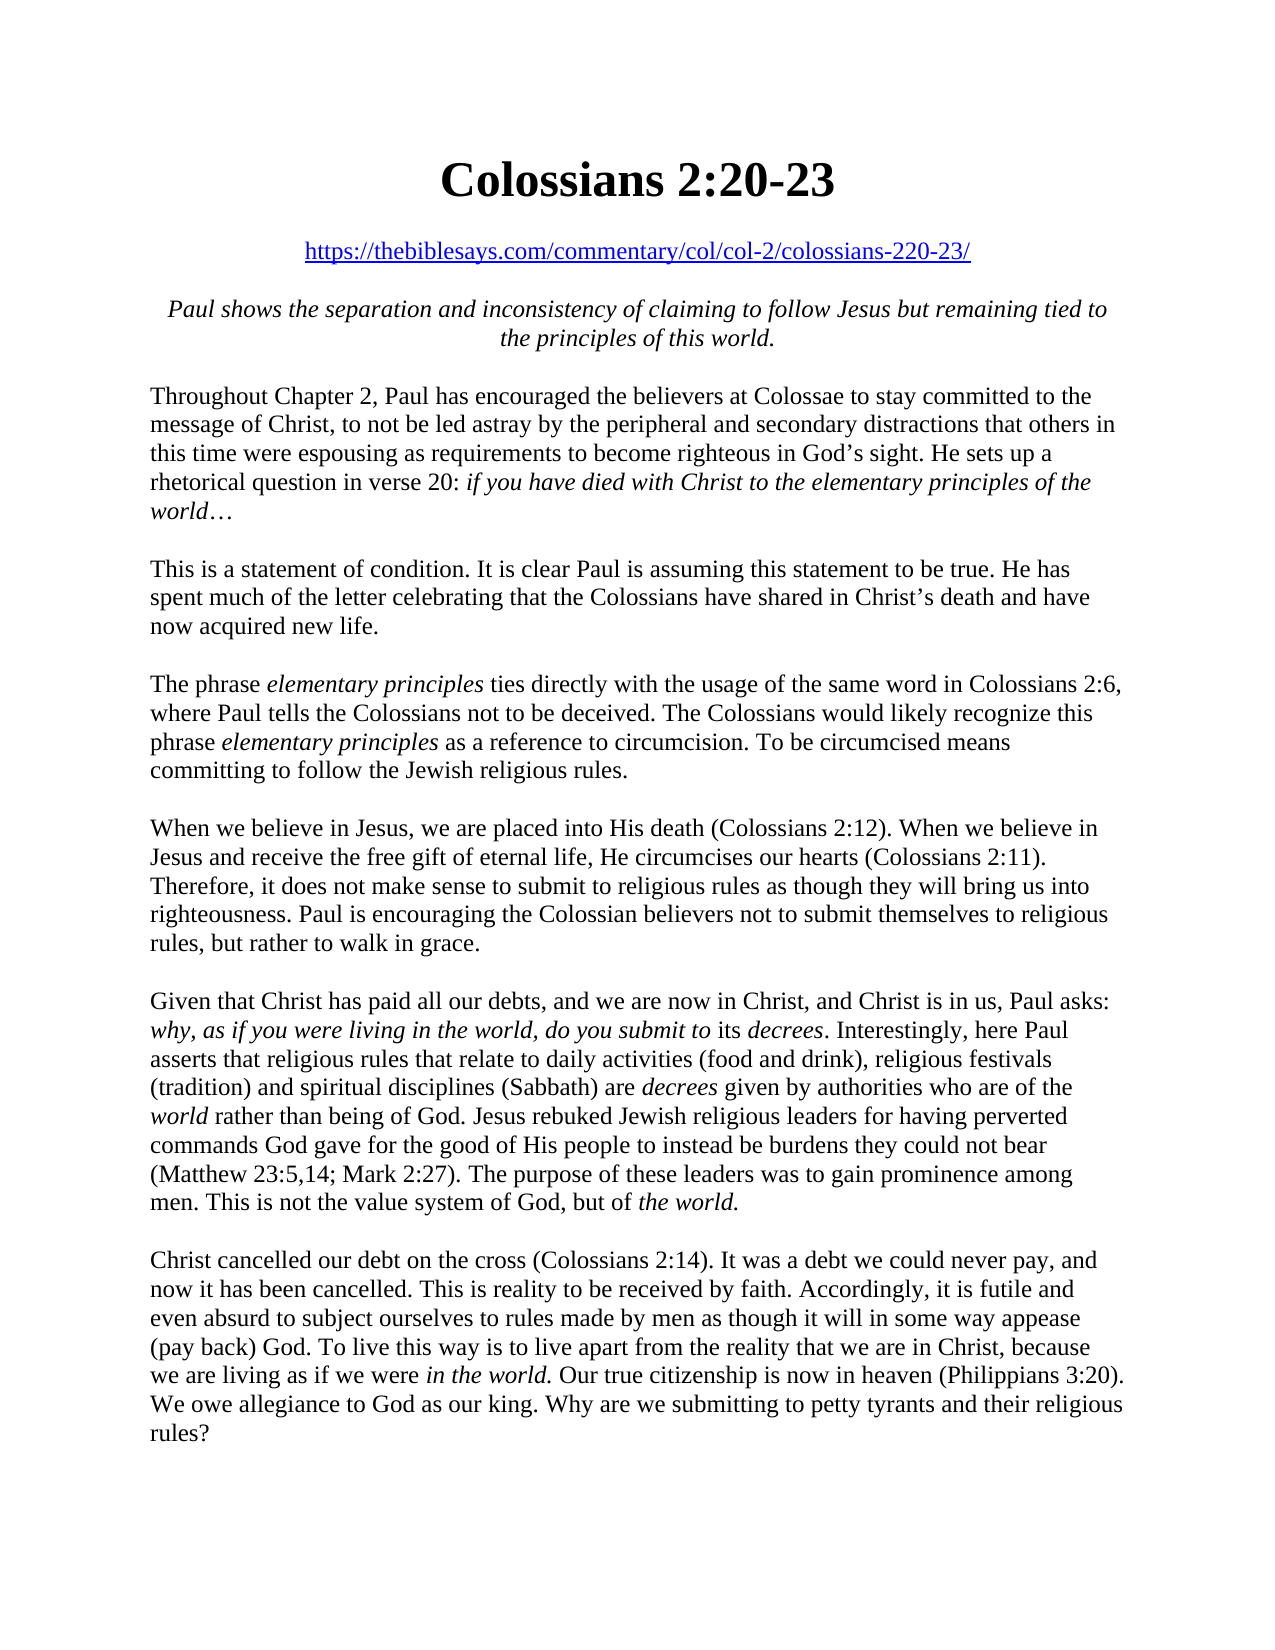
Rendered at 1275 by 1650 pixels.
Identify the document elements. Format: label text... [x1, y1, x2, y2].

text Paul shows the separation and inconsistency of claiming to follow Jesus but remaining tied to the principles of this world. [150, 294, 1125, 352]
text Christ cancelled our debt on the cross (Colossians 2:14). It was a debt we could never pay, and now it has been cancelled. This is reality to be received by faith. Accordingly, it is futile and even absurd to subject ourselves to rules made by men as though it will in some way appease (pay back) God. To live this way is to live apart from the reality that we are in Christ, because we are living as if we were in the world. Our true citizenship is now in heaven (Philippians 3:20). We owe allegiance to God as our king. Why are we submitting to petty tyrants and their religious rules? [150, 1245, 1125, 1447]
text https://thebiblesays.com/commentary/col/col-2/colossians-220-23/ [150, 236, 1125, 265]
text Throughout Chapter 2, Paul has encouraged the believers at Colossae to stay committed to the message of Christ, to not be led astray by the peripheral and secondary distractions that others in this time were espousing as requirements to become righteous in God’s sight. He sets up a rhetorical question in verse 20: if you have died with Christ to the elementary principles of the world… [150, 381, 1125, 524]
text Given that Christ has paid all our debts, and we are now in Christ, and Christ is in us, Paul asks: why, as if you were living in the world, do you submit to its decrees. Interestingly, here Paul asserts that religious rules that relate to daily activities (food and drink), religious festivals (tradition) and spiritual disciplines (Sabbath) are decrees given by authorities who are of the world rather than being of God. Jesus rebuked Jewish religious leaders for having perverted commands God gave for the good of His people to instead be burdens they could not bear (Matthew 23:5,14; Mark 2:27). The purpose of these leaders was to gain prominence among men. This is not the value system of God, but of the world. [150, 986, 1125, 1216]
text Colossians 2:20-23 [150, 150, 1125, 207]
text When we believe in Jesus, we are placed into His death (Colossians 2:12). When we believe in Jesus and receive the free gift of eternal life, He circumcises our hearts (Colossians 2:11). Therefore, it does not make sense to submit to religious rules as though they will bring us into righteousness. Paul is encouraging the Colossian believers not to submit themselves to religious rules, but rather to walk in grace. [150, 813, 1125, 957]
text This is a statement of condition. It is clear Paul is assuming this statement to be true. He has spent much of the letter celebrating that the Colossians have shared in Christ’s death and have now acquired new life. [150, 554, 1125, 640]
text The phrase elementary principles ties directly with the usage of the same word in Colossians 2:6, where Paul tells the Colossians not to be deceived. The Colossians would likely recognize this phrase elementary principles as a reference to circumcision. To be circumcised means committing to follow the Jewish religious rules. [150, 669, 1125, 784]
